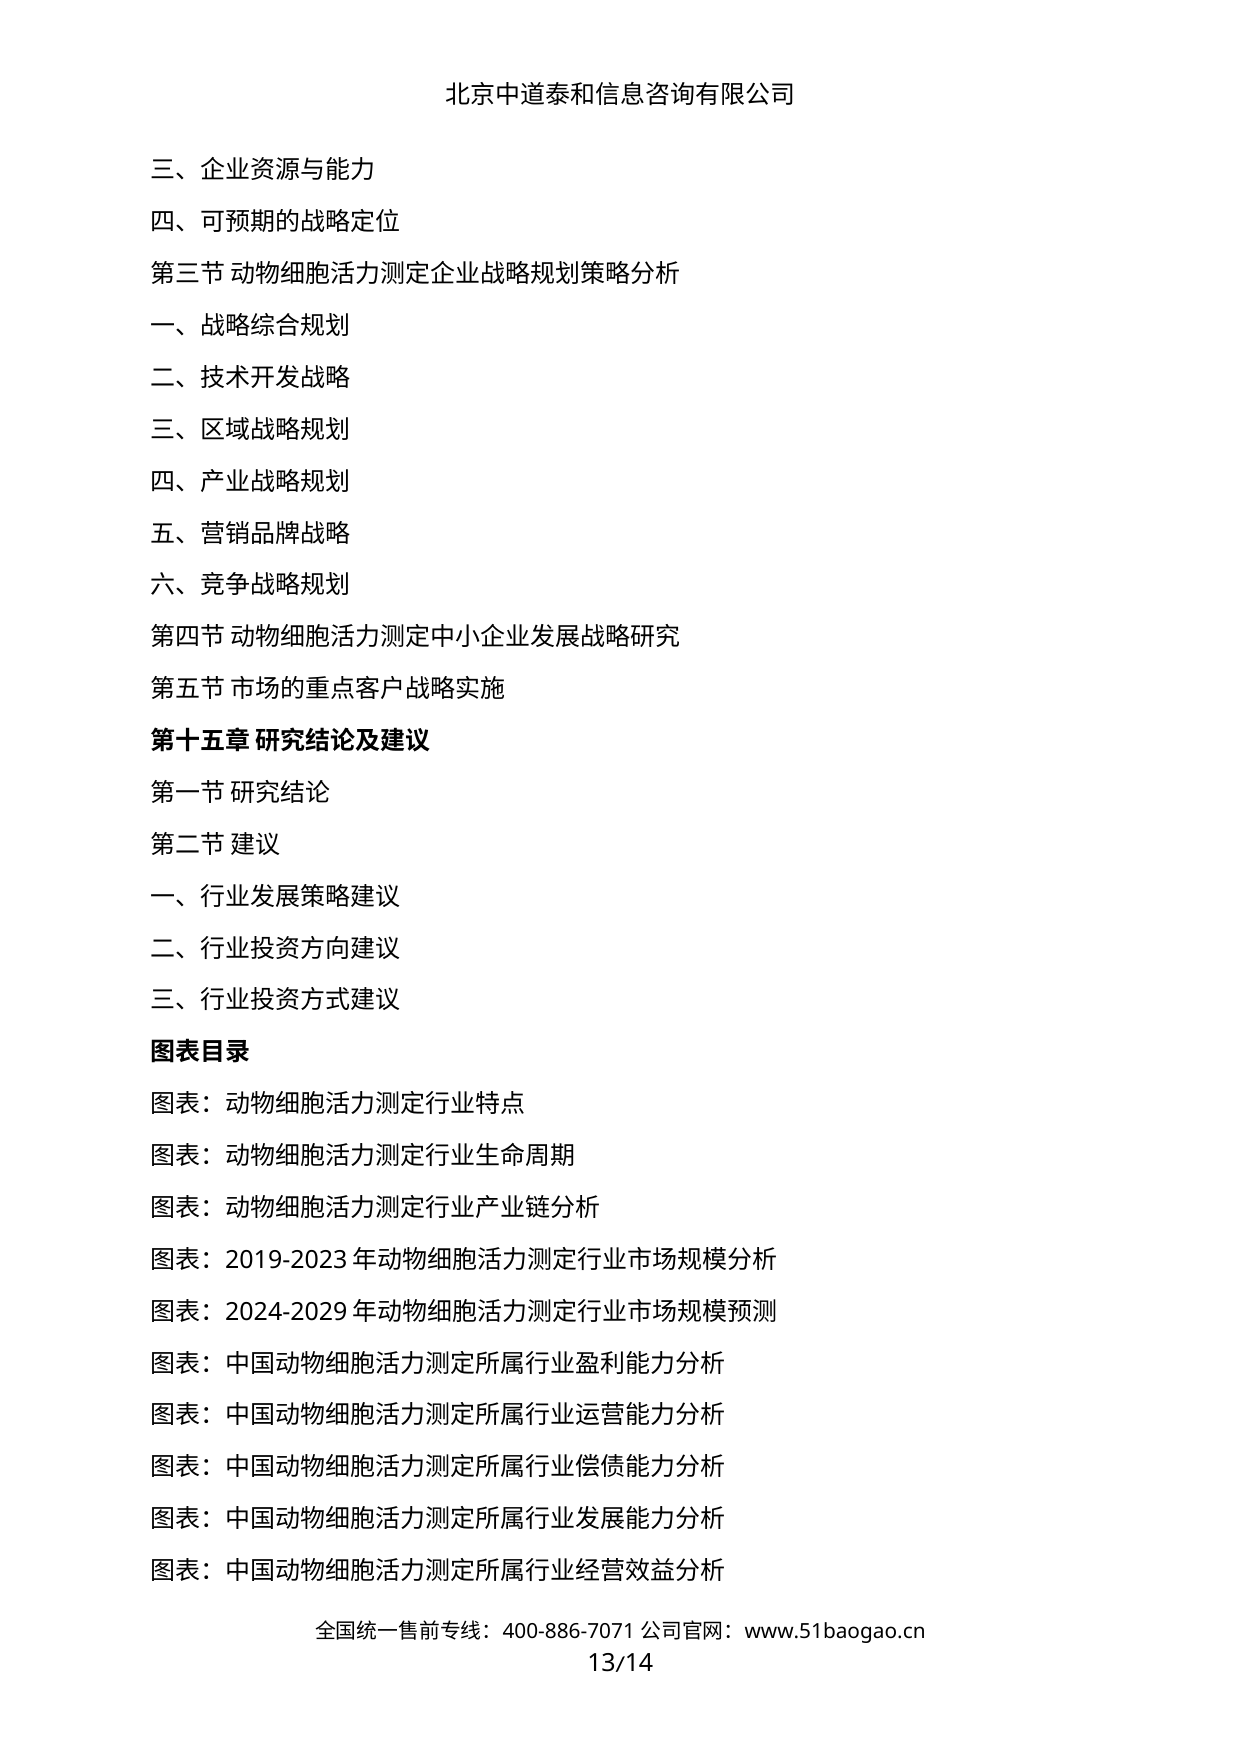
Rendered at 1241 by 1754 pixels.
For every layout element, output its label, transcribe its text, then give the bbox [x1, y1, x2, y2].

text 一、行业发展策略建议 [150, 876, 1090, 912]
text 图表：中国动物细胞活力测定所属行业发展能力分析 [150, 1499, 1090, 1535]
text 三、行业投资方式建议 [150, 980, 1090, 1016]
text 第二节 建议 [150, 824, 1090, 861]
text 图表：动物细胞活力测定行业生命周期 [150, 1136, 1090, 1172]
text 六、竞争战略规划 [150, 565, 1090, 601]
text 四、可预期的战略定位 [150, 202, 1090, 238]
text 图表：中国动物细胞活力测定所属行业运营能力分析 [150, 1395, 1090, 1431]
text 五、营销品牌战略 [150, 513, 1090, 549]
text 图表：中国动物细胞活力测定所属行业偿债能力分析 [150, 1447, 1090, 1483]
text 三、企业资源与能力 [150, 150, 1090, 186]
text 二、行业投资方向建议 [150, 928, 1090, 964]
text 第五节 市场的重点客户战略实施 [150, 669, 1090, 705]
text 第四节 动物细胞活力测定中小企业发展战略研究 [150, 617, 1090, 653]
text 第十五章 研究结论及建议 [150, 721, 1090, 757]
text 第一节 研究结论 [150, 772, 1090, 809]
text 图表：2019-2023年动物细胞活力测定行业市场规模分析 [150, 1239, 1090, 1276]
text 图表：中国动物细胞活力测定所属行业盈利能力分析 [150, 1343, 1090, 1379]
text 第三节 动物细胞活力测定企业战略规划策略分析 [150, 254, 1090, 290]
text 图表：动物细胞活力测定行业产业链分析 [150, 1187, 1090, 1224]
text 图表目录 [150, 1032, 1090, 1068]
text 图表：中国动物细胞活力测定所属行业经营效益分析 [150, 1551, 1090, 1587]
text 一、战略综合规划 [150, 306, 1090, 342]
text 图表：2024-2029年动物细胞活力测定行业市场规模预测 [150, 1291, 1090, 1327]
text 二、技术开发战略 [150, 357, 1090, 394]
text 图表：动物细胞活力测定行业特点 [150, 1084, 1090, 1120]
text 三、区域战略规划 [150, 409, 1090, 446]
text 四、产业战略规划 [150, 461, 1090, 497]
